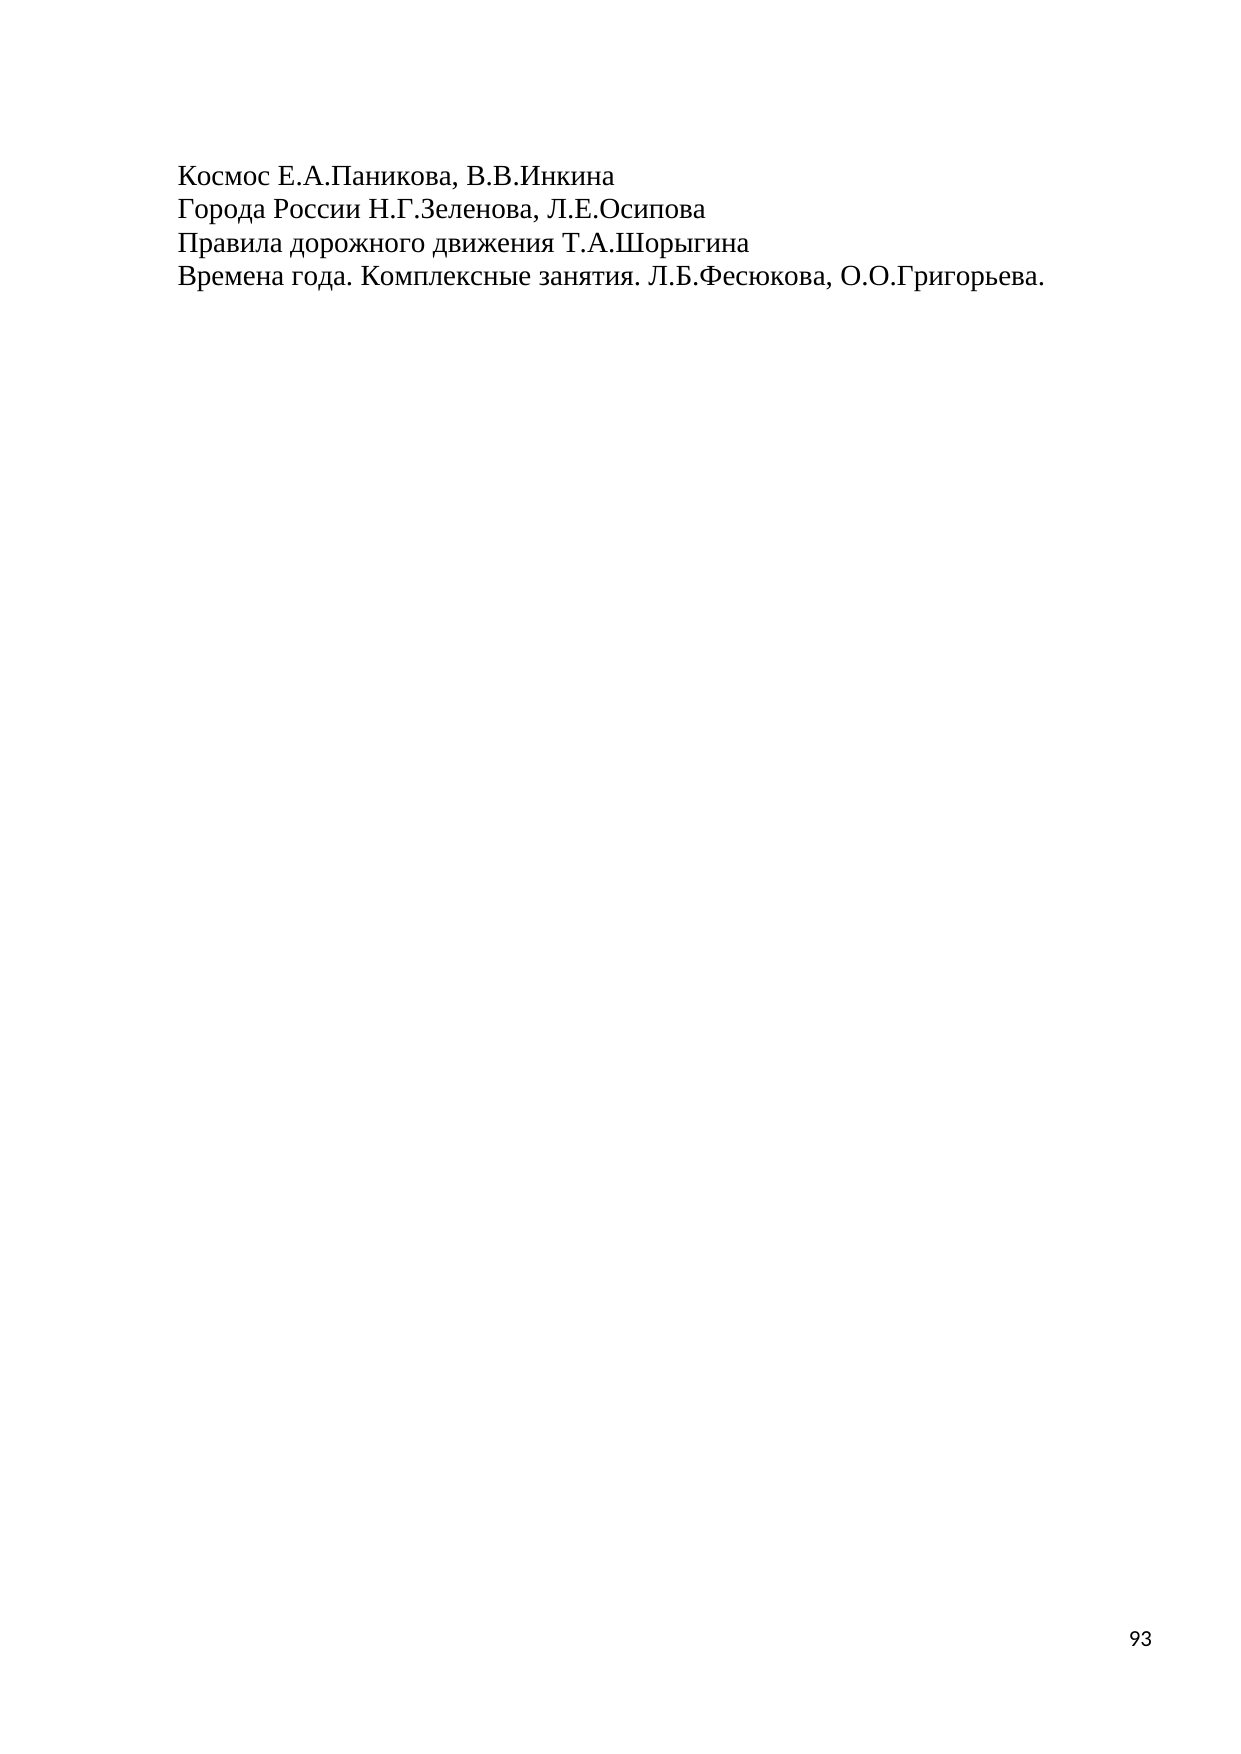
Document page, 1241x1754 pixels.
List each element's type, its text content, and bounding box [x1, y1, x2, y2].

text Времена года. Комплексные занятия. Л.Б.Фесюкова, О.О.Григорьева. [177, 258, 1152, 292]
text Космос Е.А.Паникова, В.В.Инкина [177, 158, 1152, 191]
text Города России Н.Г.Зеленова, Л.Е.Осипова [177, 191, 1152, 225]
text Правила дорожного движения Т.А.Шорыгина [177, 225, 1152, 258]
